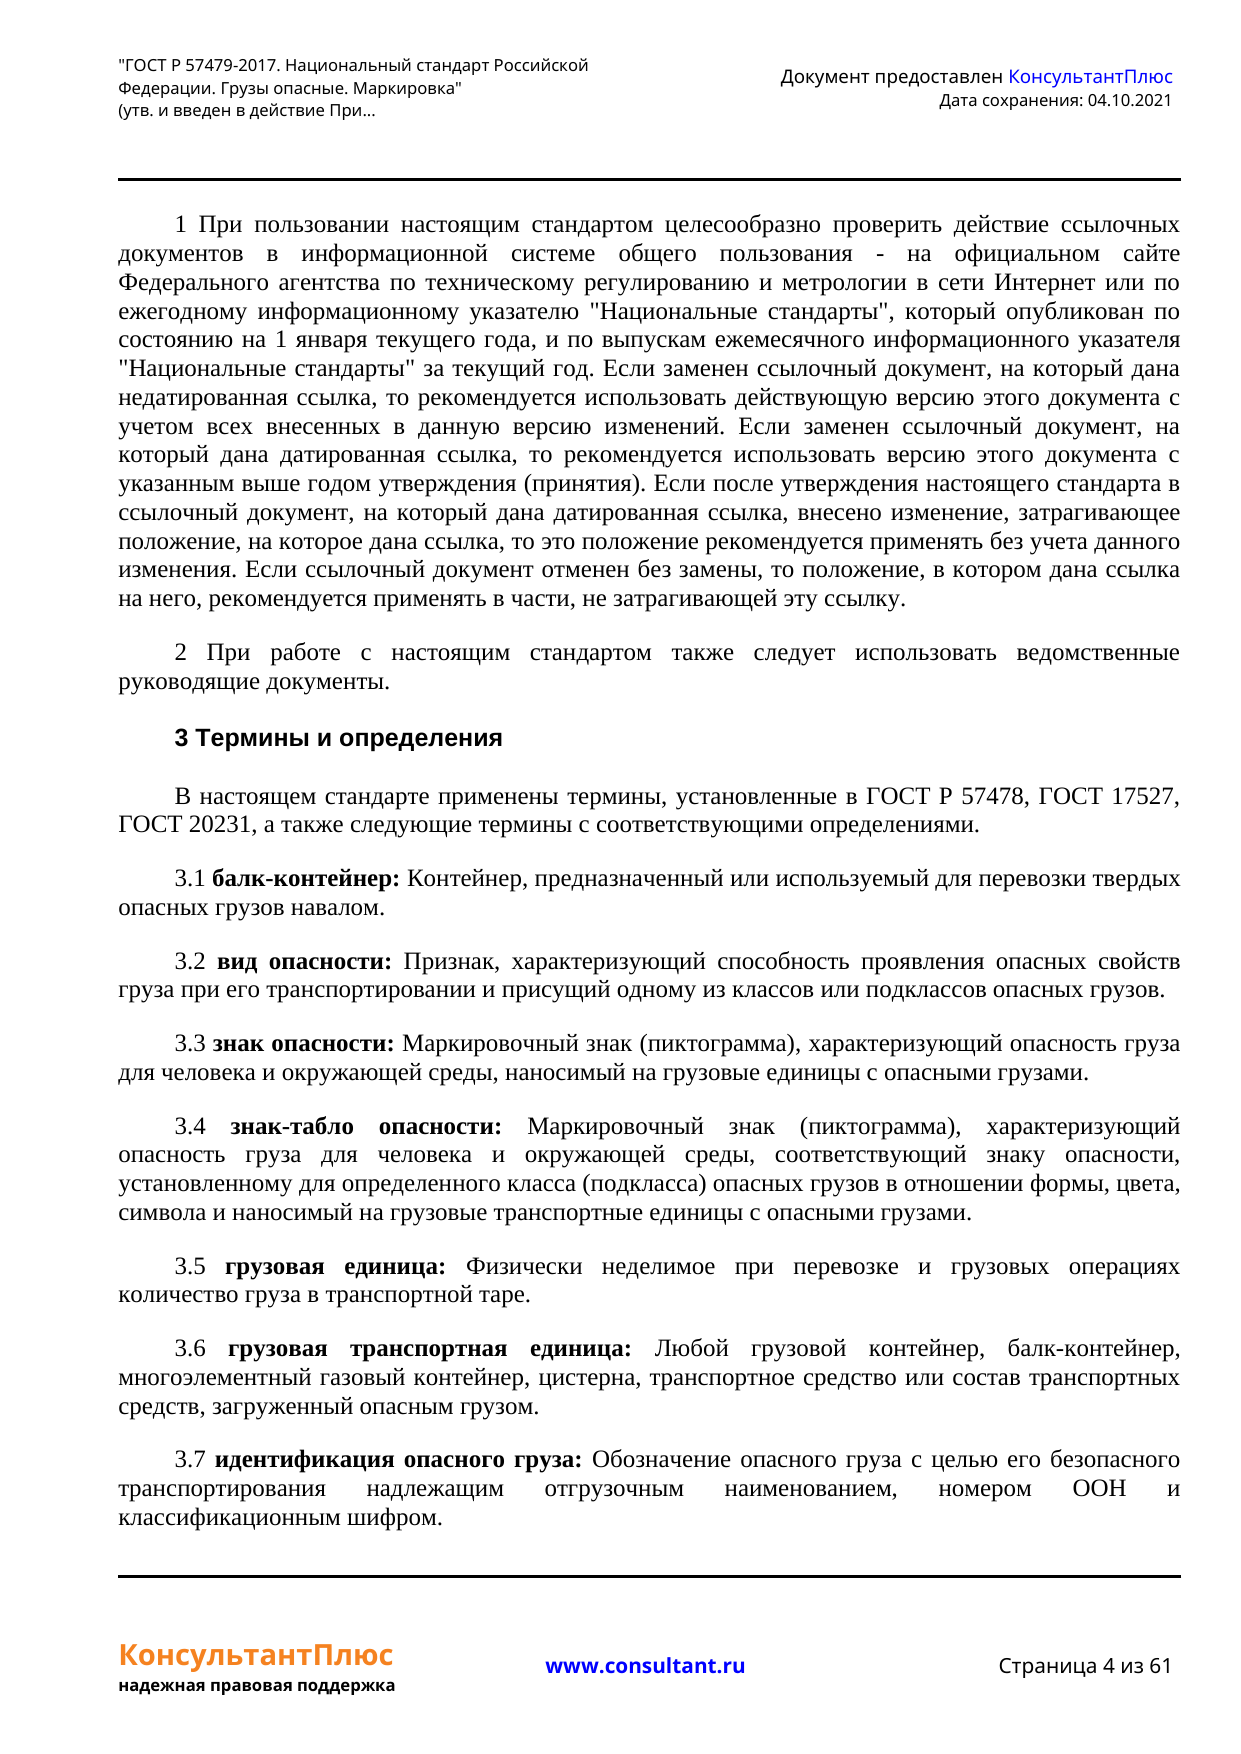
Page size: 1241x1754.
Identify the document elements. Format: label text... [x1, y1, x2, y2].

text 3.7 идентификация опасного груза: Обозначение опасного груза с целью его безопасного транспортирования надлежащим отгрузочным наименованием, номером ООН и классификационным шифром. [118, 1444, 1181, 1531]
text 3.6 грузовая транспортная единица: Любой грузовой контейнер, балк-контейнер, многоэлементный газовый контейнер, цистерна, транспортное средство или состав транспортных средств, загруженный опасным грузом. [118, 1333, 1181, 1419]
text 3.1 балк-контейнер: Контейнер, предназначенный или используемый для перевозки твердых опасных грузов навалом. [118, 863, 1181, 921]
text 1 При пользовании настоящим стандартом целесообразно проверить действие ссылочных документов в информационной системе общего пользования - на официальном сайте Федерального агентства по техническому регулированию и метрологии в сети Интернет или по ежегодному информационному указателю "Национальные стандарты", который опубликован по состоянию на 1 января текущего года, и по выпускам ежемесячного информационного указателя "Национальные стандарты" за текущий год. Если заменен ссылочный документ, на который дана недатированная ссылка, то рекомендуется использовать действующую версию этого документа с учетом всех внесенных в данную версию изменений. Если заменен ссылочный документ, на который дана датированная ссылка, то рекомендуется использовать версию этого документа с указанным выше годом утверждения (принятия). Если после утверждения настоящего стандарта в ссылочный документ, на который дана датированная ссылка, внесено изменение, затрагивающее положение, на которое дана ссылка, то это положение рекомендуется применять без учета данного изменения. Если ссылочный документ отменен без замены, то положение, в котором дана ссылка на него, рекомендуется применять в части, не затрагивающей эту ссылку. [118, 209, 1181, 612]
text 3.5 грузовая единица: Физически неделимое при перевозке и грузовых операциях количество груза в транспортной таре. [118, 1251, 1181, 1308]
text 2 При работе с настоящим стандартом также следует использовать ведомственные руководящие документы. [118, 637, 1181, 694]
title 3 Термины и определения [118, 723, 1181, 752]
text В настоящем стандарте применены термины, установленные в ГОСТ Р 57478, ГОСТ 17527, ГОСТ 20231, а также следующие термины с соответствующими определениями. [118, 781, 1181, 838]
text 3.2 вид опасности: Признак, характеризующий способность проявления опасных свойств груза при его транспортировании и присущий одному из классов или подклассов опасных грузов. [118, 946, 1181, 1003]
text 3.4 знак-табло опасности: Маркировочный знак (пиктограмма), характеризующий опасность груза для человека и окружающей среды, соответствующий знаку опасности, установленному для определенного класса (подкласса) опасных грузов в отношении формы, цвета, символа и наносимый на грузовые транспортные единицы с опасными грузами. [118, 1111, 1181, 1226]
text 3.3 знак опасности: Маркировочный знак (пиктограмма), характеризующий опасность груза для человека и окружающей среды, наносимый на грузовые единицы с опасными грузами. [118, 1028, 1181, 1086]
